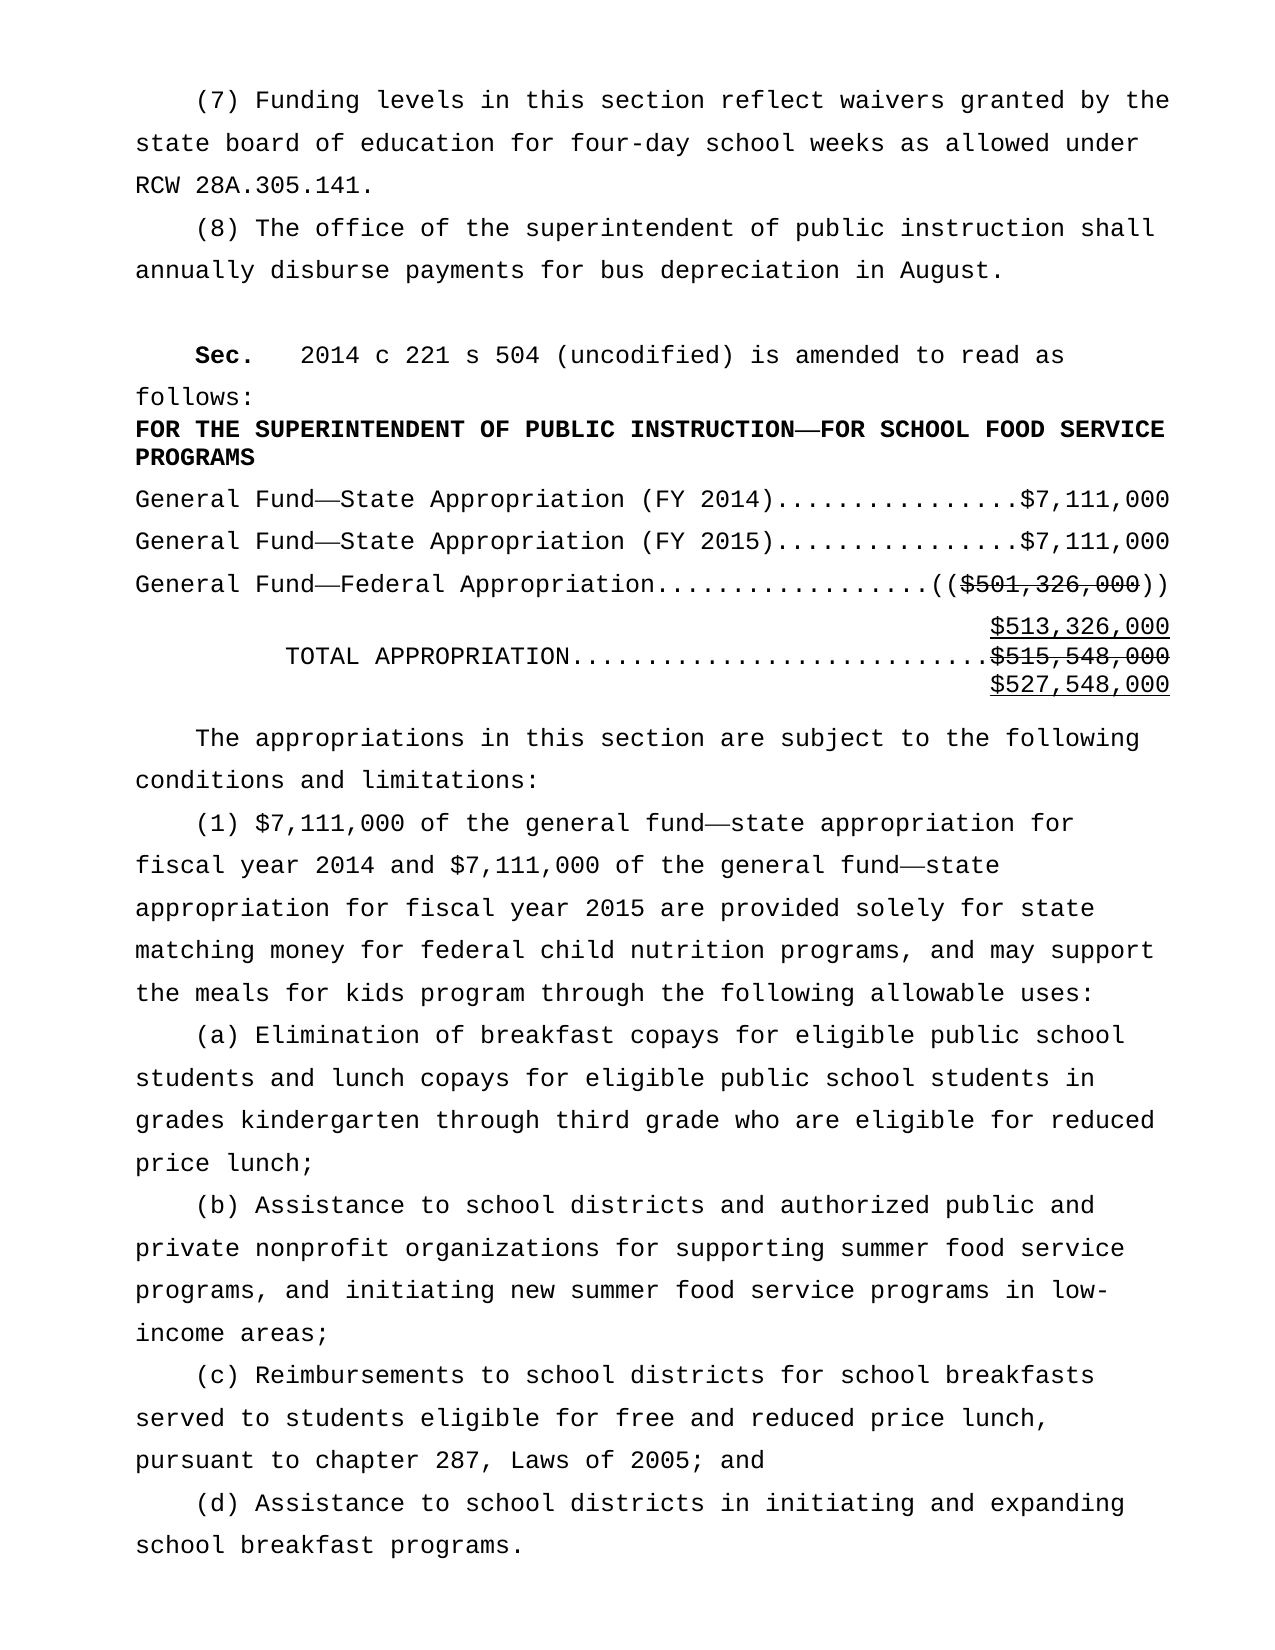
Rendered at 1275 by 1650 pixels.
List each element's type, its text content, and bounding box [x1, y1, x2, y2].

text (7) Funding levels in this section reflect waivers granted by the state board of education for four-day school weeks as allowed under RCW 28A.305.141. [135, 75, 1170, 202]
text (8) The office of the superintendent of public instruction shall annually disburse payments for bus depreciation in August. [135, 202, 1170, 287]
text Sec. 2014 c 221 s 504 (uncodified) is amended to read as follows: [135, 329, 1170, 414]
text TOTAL APPROPRIATION $515,548,000 [135, 643, 1170, 672]
text General Fund—State Appropriation (FY 2014) $7,111,000 [135, 473, 1170, 516]
text $527,548,000 [135, 672, 1170, 700]
text $513,326,000 [135, 601, 1170, 643]
text The appropriations in this section are subject to the following conditions and limitations: [135, 712, 1170, 797]
text General Fund—State Appropriation (FY 2015) $7,111,000 [135, 516, 1170, 558]
text (c) Reimbursements to school districts for school breakfasts served to students eligible for free and reduced price lunch, pursuant to chapter 287, Laws of 2005; and [135, 1350, 1170, 1477]
text (1) $7,111,000 of the general fund—state appropriation for fiscal year 2014 and $7,111,000 of the general fund—state appropriation for fiscal year 2015 are provided solely for state matching money for federal child nutrition programs, and may support the meals for kids program through the following allowable uses: [135, 797, 1170, 1010]
text General Fund—Federal Appropriation (($501,326,000)) [135, 558, 1170, 601]
text (d) Assistance to school districts in initiating and expanding school breakfast programs. [135, 1477, 1170, 1562]
text (a) Elimination of breakfast copays for eligible public school students and lunch copays for eligible public school students in grades kindergarten through third grade who are eligible for reduced price lunch; [135, 1010, 1170, 1180]
text FOR THE SUPERINTENDENT OF PUBLIC INSTRUCTION—FOR SCHOOL FOOD SERVICE PROGRAMS [135, 414, 1170, 473]
text (b) Assistance to school districts and authorized public and private nonprofit organizations for supporting summer food service programs, and initiating new summer food service programs in low-income areas; [135, 1180, 1170, 1350]
